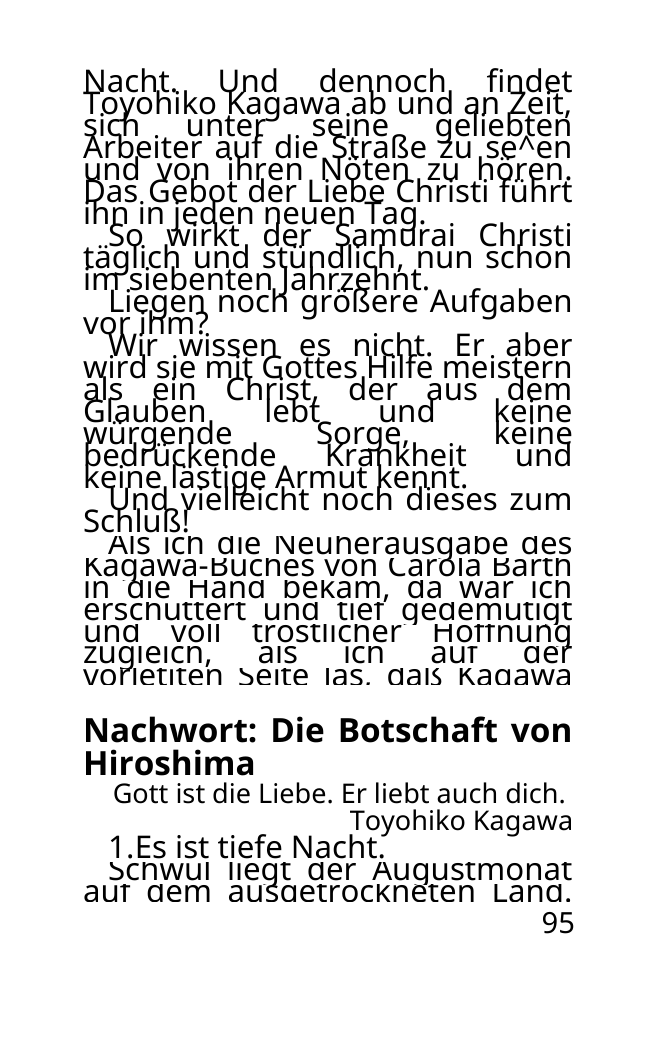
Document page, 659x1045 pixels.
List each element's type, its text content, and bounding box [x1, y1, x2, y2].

text 95 [541, 910, 575, 939]
text Als ich die Neuherausgabe des Kagawa-Buches von Carola Barth in die Hand bekam, da war ich erschüttert und tief gedemütigt und voll tröstlicher Hoffnung zugleich, als ich auf der vorletjten Seite las, daß Kagawa in einem an die Verfasserin gerichteten Brief dieses schrieb: „Ich bete für den Wiederaufstieg Ihres Landes. Deutschland kann nicht sterben. Gott wird es vom Chaos wieder aufrichten.“ [83, 537, 573, 684]
text Gott ist die Liebe. Er liebt auch dich. [106, 782, 573, 809]
text Wir wissen es nicht. Er aber wird sie mit Gottes Hilfe meistern als ein Christ, der aus dem Glauben lebt und keine würgende Sorge, keine bedrückende Krankheit und keine lästige Armut kennt. [83, 339, 573, 493]
text So wirkt der Samurai Christi täglich und stündlich, nun schon im siebenten Jahrzehnt. [83, 229, 573, 295]
list Es ist tiefe Nacht. [83, 841, 573, 863]
text Liegen noch größere Aufgaben vor ihm? [83, 295, 573, 339]
text Und vielleicht noch dieses zum Schluß! [83, 493, 573, 537]
text Nacht. Und dennoch findet Toyohiko Kagawa ab und an Zeit, sich unter seine geliebten Arbeiter auf die Straße zu se^en und von ihren Nöten zu hören. Das Gebot der Liebe Christi führt ihn in jeden neuen Tag. [83, 75, 573, 229]
text Schwül liegt der Augustmonat auf dem ausgetrockneten Land. Matt blinkern verschwommene Sterne. Grau erhebt sich aus dem nächtlich-schweigsamen Bild eine [268, 863, 573, 902]
text Toyohiko Kagawa [83, 809, 573, 836]
subtitle Nachwort: Die Botschaft von Hiroshima [83, 715, 573, 782]
